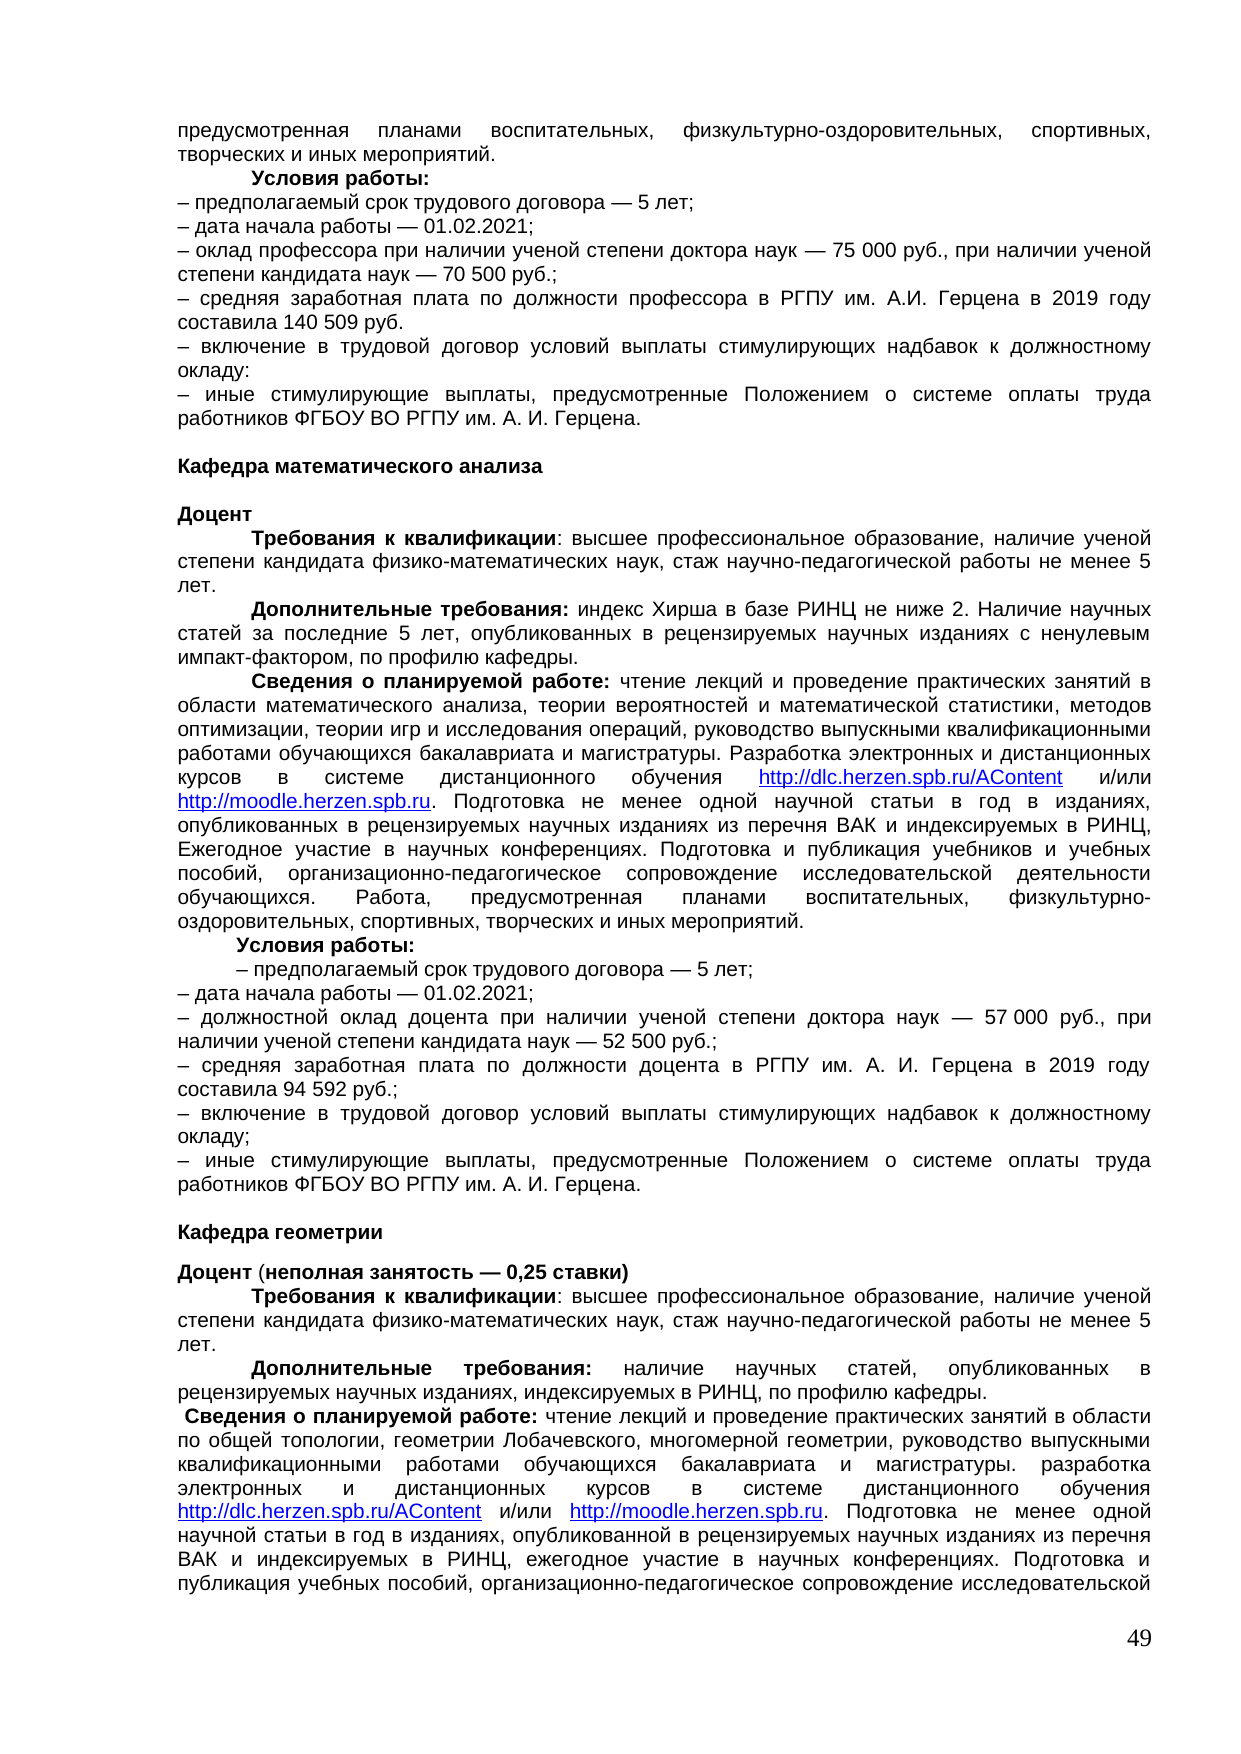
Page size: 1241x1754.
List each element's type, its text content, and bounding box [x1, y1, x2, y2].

text Условия работы: [177, 933, 1152, 957]
text – включение в трудовой договор условий выплаты стимулирующих надбавок к должностному окладу; [177, 1100, 1152, 1148]
text – оклад профессора при наличии ученой степени доктора наук — 75 000 руб., при наличии ученой степени кандидата наук — 70 500 руб.; [177, 238, 1152, 286]
text – средняя заработная плата по должности профессора в РГПУ им. А.И. Герцена в 2019 году составила 140 509 руб. [177, 286, 1152, 334]
text – включение в трудовой договор условий выплаты стимулирующих надбавок к должностному окладу: [177, 334, 1152, 382]
text – иные стимулирующие выплаты, предусмотренные Положением о системе оплаты труда работников ФГБОУ ВО РГПУ им. А. И. Герцена. [177, 1148, 1152, 1196]
text – иные стимулирующие выплаты, предусмотренные Положением о системе оплаты труда работников ФГБОУ ВО РГПУ им. А. И. Герцена. [177, 382, 1152, 429]
text – предполагаемый срок трудового договора — 5 лет; [236, 957, 1152, 981]
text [177, 1403, 1152, 1595]
text Требования к квалификации: высшее профессиональное образование, наличие ученой степени кандидата физико-математических наук, стаж научно-педагогической работы не менее 5 лет. [177, 1284, 1152, 1356]
text Доцент [177, 501, 1152, 525]
text Требования к квалификации: высшее профессиональное образование, наличие ученой степени кандидата физико-математических наук, стаж научно-педагогической работы не менее 5 лет. [177, 525, 1152, 597]
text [177, 118, 1152, 166]
text – дата начала работы — 01.02.2021; [177, 214, 1152, 238]
text – предполагаемый срок трудового договора — 5 лет; [177, 190, 1152, 214]
text Доцент (неполная занятость — 0,25 ставки) [177, 1260, 1152, 1284]
text Кафедра геометрии [177, 1220, 1152, 1244]
text Дополнительные требования: индекс Хирша в базе РИНЦ не ниже 2. Наличие научных статей за последние 5 лет, опубликованных в рецензируемых научных изданиях с ненулевым импакт-фактором, по профилю кафедры. [177, 597, 1152, 669]
text Сведения о планируемой работе: чтение лекций и проведение практических занятий в области математического анализа, теории вероятностей и математической статистики, методов оптимизации, теории игр и исследования операций, руководство выпускными квалификационными работами обучающихся бакалавриата и магистратуры. Разработка электронных и дистанционных курсов в системе дистанционного обучения http://dlc.herzen.spb.ru/AContent и/или http://moodle.herzen.spb.ru. Подготовка не менее одной научной статьи в год в изданиях, опубликованных в рецензируемых научных изданиях из перечня ВАК и индексируемых в РИНЦ, Ежегодное участие в научных конференциях. Подготовка и публикация учебников и учебных пособий, организационно-педагогическое сопровождение исследовательской деятельности обучающихся. Работа, предусмотренная планами воспитательных, физкультурно-оздоровительных, спортивных, творческих и иных мероприятий. [177, 669, 1152, 933]
text Условия работы: [177, 166, 1152, 190]
text Кафедра математического анализа [177, 453, 1152, 477]
text – средняя заработная плата по должности доцента в РГПУ им. А. И. Герцена в 2019 году составила 94 592 руб.; [177, 1052, 1152, 1100]
text – должностной оклад доцента при наличии ученой степени доктора наук — 57 000 руб., при наличии ученой степени кандидата наук — 52 500 руб.; [177, 1004, 1152, 1052]
text Дополнительные требования: наличие научных статей, опубликованных в рецензируемых научных изданиях, индексируемых в РИНЦ, по профилю кафедры. [177, 1356, 1152, 1403]
text – дата начала работы — 01.02.2021; [177, 981, 1152, 1004]
